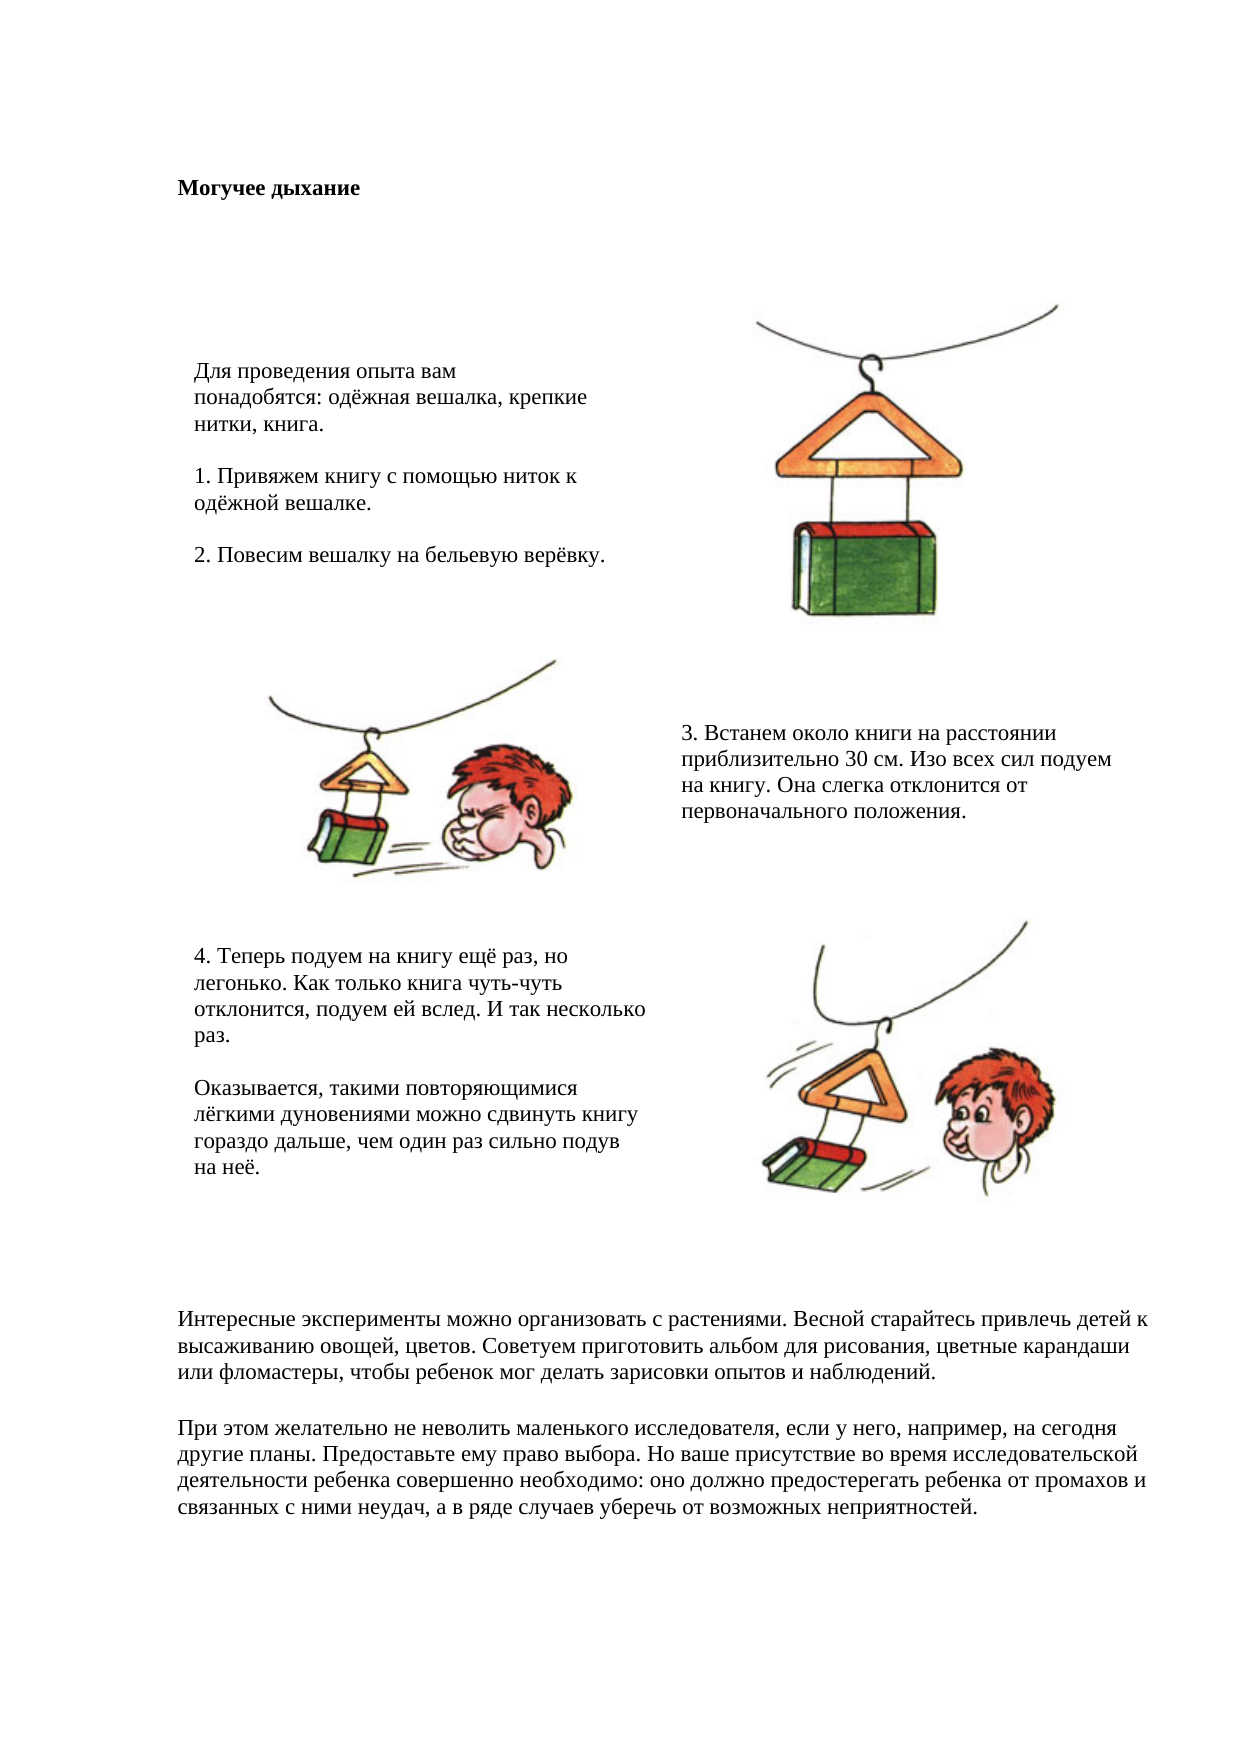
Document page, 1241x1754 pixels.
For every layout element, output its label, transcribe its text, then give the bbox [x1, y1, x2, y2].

text Интересные эксперименты можно организовать с растениями. Весной старайтесь привлечь детей к высаживанию овощей, цветов. Советуем приготовить альбом для рисования, цветные карандаши или фломастеры, чтобы ребенок мог делать зарисовки опытов и наблюдений. [177, 1306, 1152, 1384]
picture [264, 657, 577, 885]
picture [752, 918, 1065, 1204]
picture [752, 300, 1065, 625]
text Могучее дыхание [177, 174, 1152, 254]
text При этом желательно не неволить маленького исследователя, если у него, например, на сегодня другие планы. Предоставьте ему право выбора. Но ваше присутствие во время исследовательской деятельности ребенка совершенно необходимо: оно должно предостерегать ребенка от промахов и связанных с ними неудач, а в ряде случаев уберечь от возможных неприятностей. [177, 1414, 1152, 1519]
